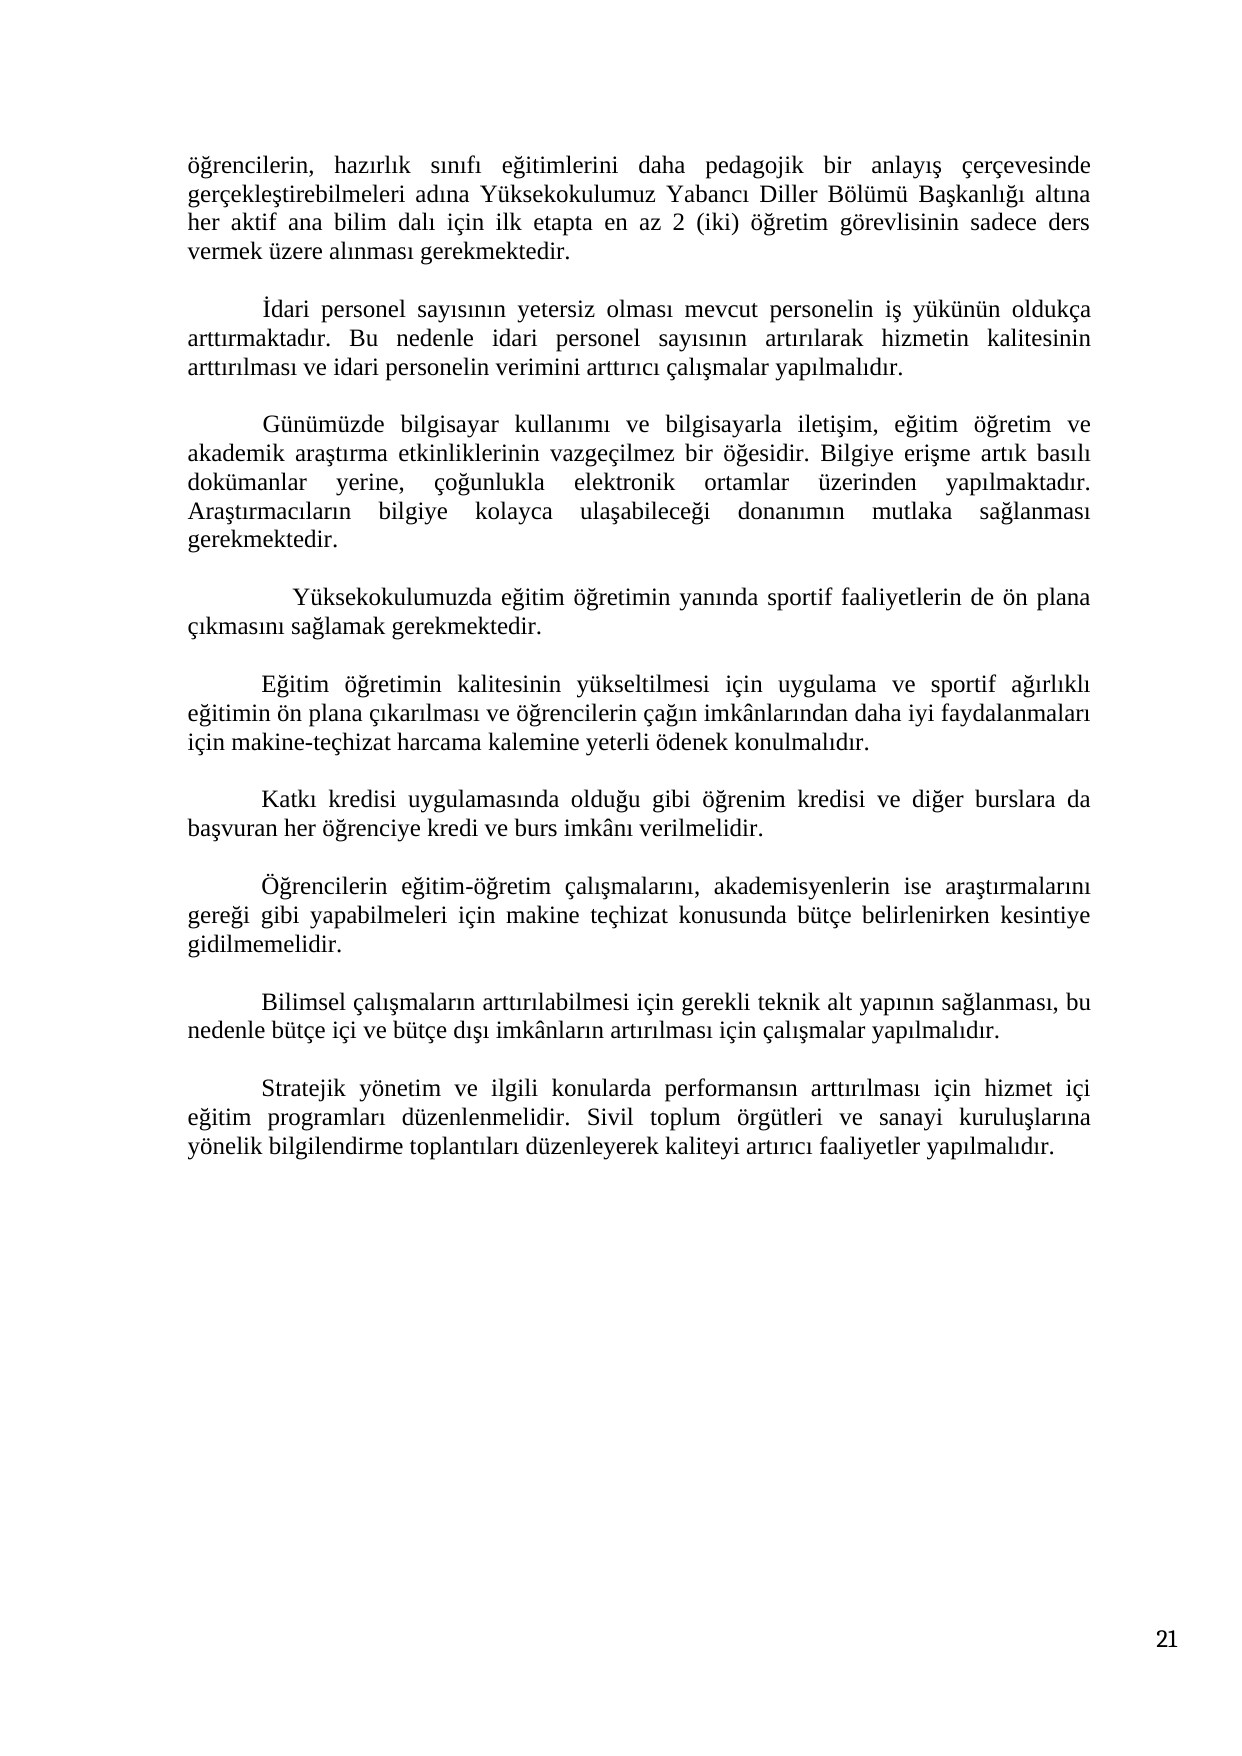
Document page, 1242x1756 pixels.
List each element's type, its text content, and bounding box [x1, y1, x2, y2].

text Bilimsel çalışmaların arttırılabilmesi için gerekli teknik alt yapının sağlanması, bu nedenle bütçe içi ve bütçe dışı imkânların artırılması için çalışmalar yapılmalıdır. [187, 987, 1092, 1044]
text Katkı kredisi uygulamasında olduğu gibi öğrenim kredisi ve diğer burslara da başvuran her öğrenciye kredi ve burs imkânı verilmelidir. [187, 784, 1092, 842]
text Yüksekokulumuzda eğitim öğretimin yanında sportif faaliyetlerin de ön plana çıkmasını sağlamak gerekmektedir. [187, 582, 1092, 640]
text Eğitim öğretimin kalitesinin yükseltilmesi için uygulama ve sportif ağırlıklı eğitimin ön plana çıkarılması ve öğrencilerin çağın imkânlarından daha iyi faydalanmaları için makine-teçhizat harcama kalemine yeterli ödenek konulmalıdır. [187, 669, 1092, 755]
text Stratejik yönetim ve ilgili konularda performansın arttırılması için hizmet içi eğitim programları düzenlenmelidir. Sivil toplum örgütleri ve sanayi kuruluşlarına yönelik bilgilendirme toplantıları düzenleyerek kaliteyi artırıcı faaliyetler yapılmalıdır. [187, 1073, 1092, 1159]
text Günümüzde bilgisayar kullanımı ve bilgisayarla iletişim, eğitim öğretim ve akademik araştırma etkinliklerinin vazgeçilmez bir öğesidir. Bilgiye erişme artık basılı dokümanlar yerine, çoğunlukla elektronik ortamlar üzerinden yapılmaktadır. Araştırmacıların bilgiye kolayca ulaşabileceği donanımın mutlaka sağlanması gerekmektedir. [187, 409, 1092, 553]
text İdari personel sayısının yetersiz olması mevcut personelin iş yükünün oldukça arttırmaktadır. Bu nedenle idari personel sayısının artırılarak hizmetin kalitesinin arttırılması ve idari personelin verimini arttırıcı çalışmalar yapılmalıdır. [187, 294, 1092, 380]
text Öğrencilerin eğitim-öğretim çalışmalarını, akademisyenlerin ise araştırmalarını gereği gibi yapabilmeleri için makine teçhizat konusunda bütçe belirlenirken kesintiye gidilmemelidir. [187, 871, 1092, 957]
